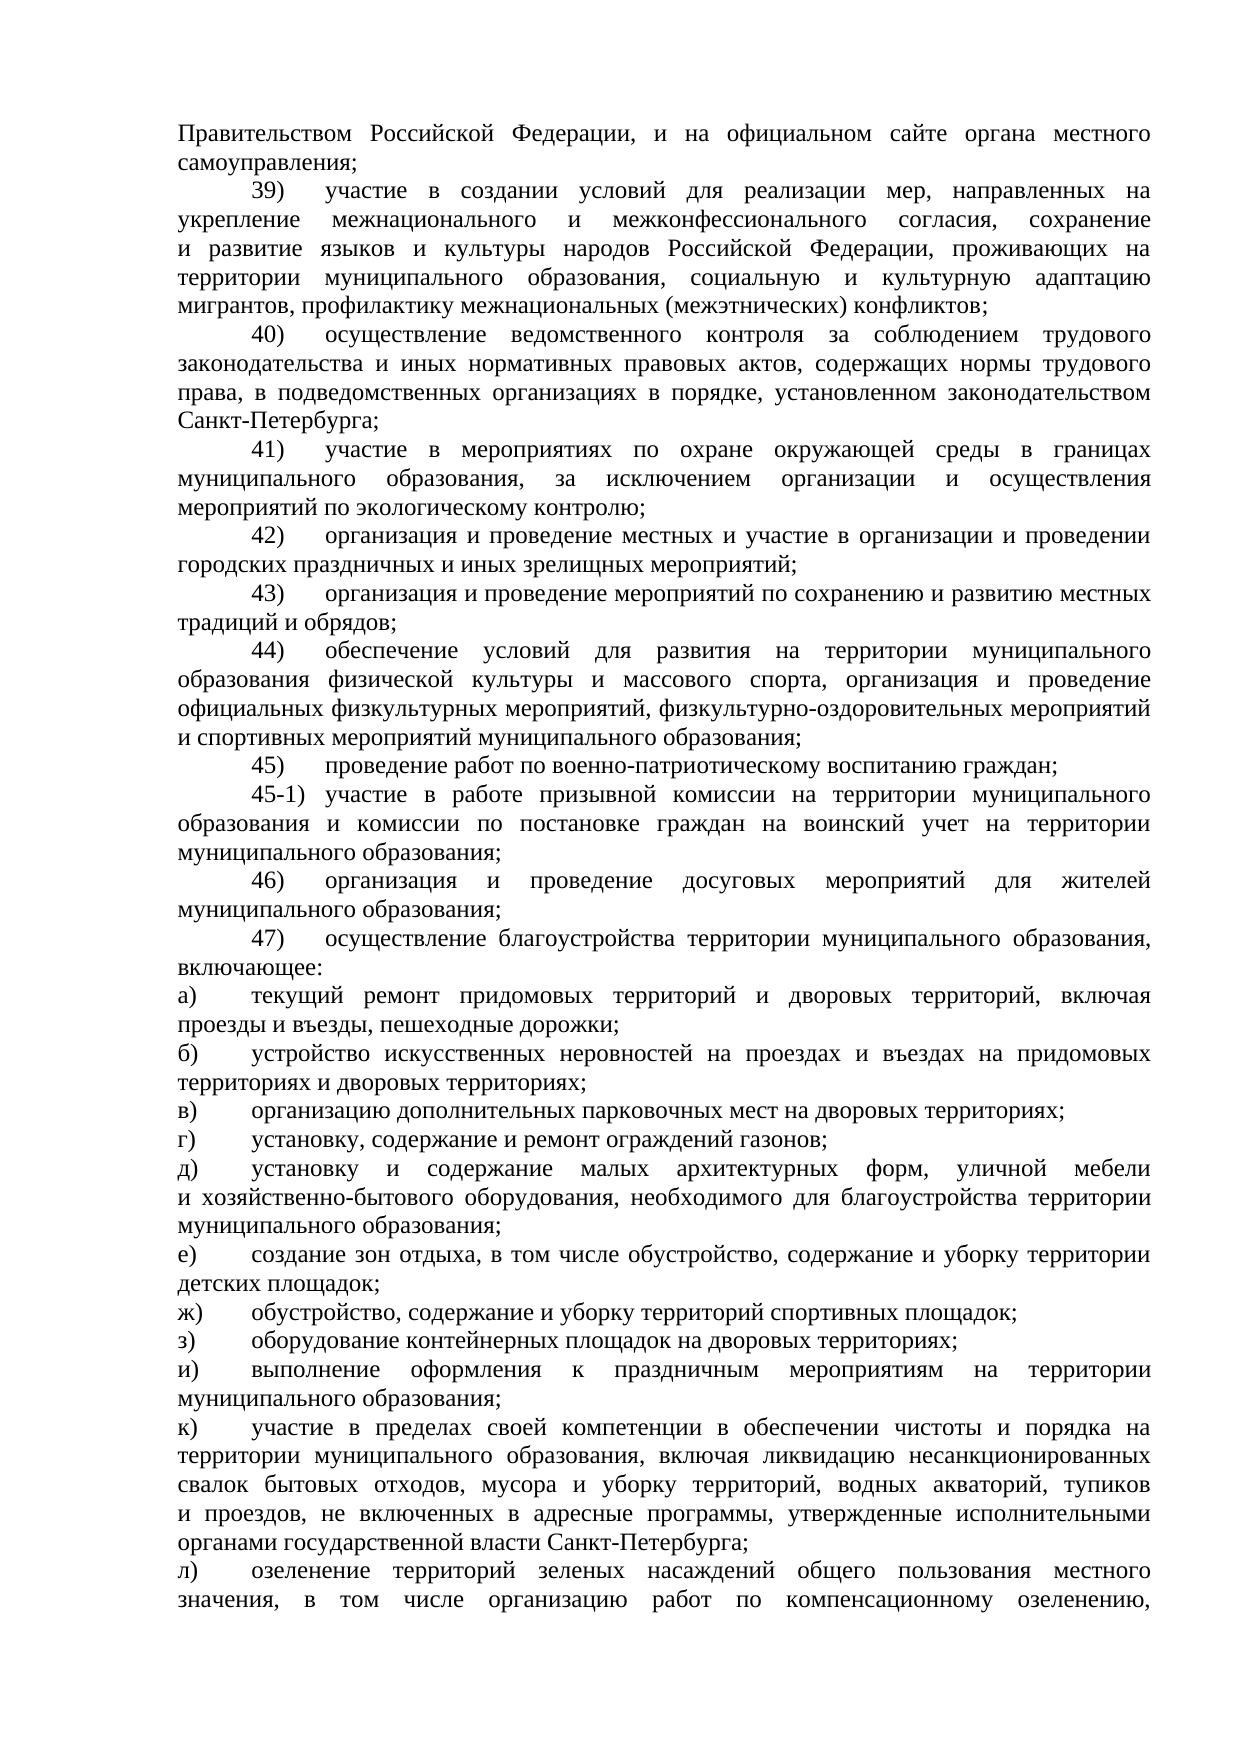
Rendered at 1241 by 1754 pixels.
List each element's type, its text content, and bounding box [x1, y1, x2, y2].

text 42) организация и проведение местных и участие в организации и проведении городских праздничных и иных зрелищных мероприятий; [177, 521, 1152, 578]
text в) организацию дополнительных парковочных мест на дворовых территориях; [177, 1096, 1152, 1124]
text е) создание зон отдыха, в том числе обустройство, содержание и уборку территории детских площадок; [177, 1239, 1152, 1297]
text к) участие в пределах своей компетенции в обеспечении чистоты и порядка на территории муниципального образования, включая ликвидацию несанкционированных свалок бытовых отходов, мусора и уборку территорий, водных акваторий, тупиков и проездов, не включенных в адресные программы, утвержденные исполнительными органами государственной власти Санкт-Петербурга; [177, 1412, 1152, 1556]
text г) установку, содержание и ремонт ограждений газонов; [177, 1124, 1152, 1153]
text д) установку и содержание малых архитектурных форм, уличной мебели и хозяйственно-бытового оборудования, необходимого для благоустройства территории муниципального образования; [177, 1153, 1152, 1239]
text 41) участие в мероприятиях по охране окружающей среды в границах муниципального образования, за исключением организации и осуществления мероприятий по экологическому контролю; [177, 434, 1152, 521]
text ж) обустройство, содержание и уборку территорий спортивных площадок; [177, 1297, 1152, 1326]
text 46) организация и проведение досуговых мероприятий для жителей муниципального образования; [177, 866, 1152, 923]
text 47) осуществление благоустройства территории муниципального образования, включающее: [177, 923, 1152, 981]
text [177, 1556, 1152, 1613]
text 45-1) участие в работе призывной комиссии на территории муниципального образования и комиссии по постановке граждан на воинский учет на территории муниципального образования; [177, 779, 1152, 866]
text з) оборудование контейнерных площадок на дворовых территориях; [177, 1326, 1152, 1354]
text и) выполнение оформления к праздничным мероприятиям на территории муниципального образования; [177, 1354, 1152, 1412]
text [177, 118, 1152, 176]
text 39) участие в создании условий для реализации мер, направленных на укрепление межнационального и межконфессионального согласия, сохранение и развитие языков и культуры народов Российской Федерации, проживающих на территории муниципального образования, социальную и культурную адаптацию мигрантов, профилактику межнациональных (межэтнических) конфликтов; [177, 176, 1152, 319]
text 45) проведение работ по военно-патриотическому воспитанию граждан; [177, 751, 1152, 779]
text а) текущий ремонт придомовых территорий и дворовых территорий, включая проезды и въезды, пешеходные дорожки; [177, 981, 1152, 1038]
text 43) организация и проведение мероприятий по сохранению и развитию местных традиций и обрядов; [177, 578, 1152, 636]
text 44) обеспечение условий для развития на территории муниципального образования физической культуры и массового спорта, организация и проведение официальных физкультурных мероприятий, физкультурно-оздоровительных мероприятий и спортивных мероприятий муниципального образования; [177, 636, 1152, 751]
text б) устройство искусственных неровностей на проездах и въездах на придомовых территориях и дворовых территориях; [177, 1038, 1152, 1096]
text 40) осуществление ведомственного контроля за соблюдением трудового законодательства и иных нормативных правовых актов, содержащих нормы трудового права, в подведомственных организациях в порядке, установленном законодательством Санкт-Петербурга; [177, 319, 1152, 434]
